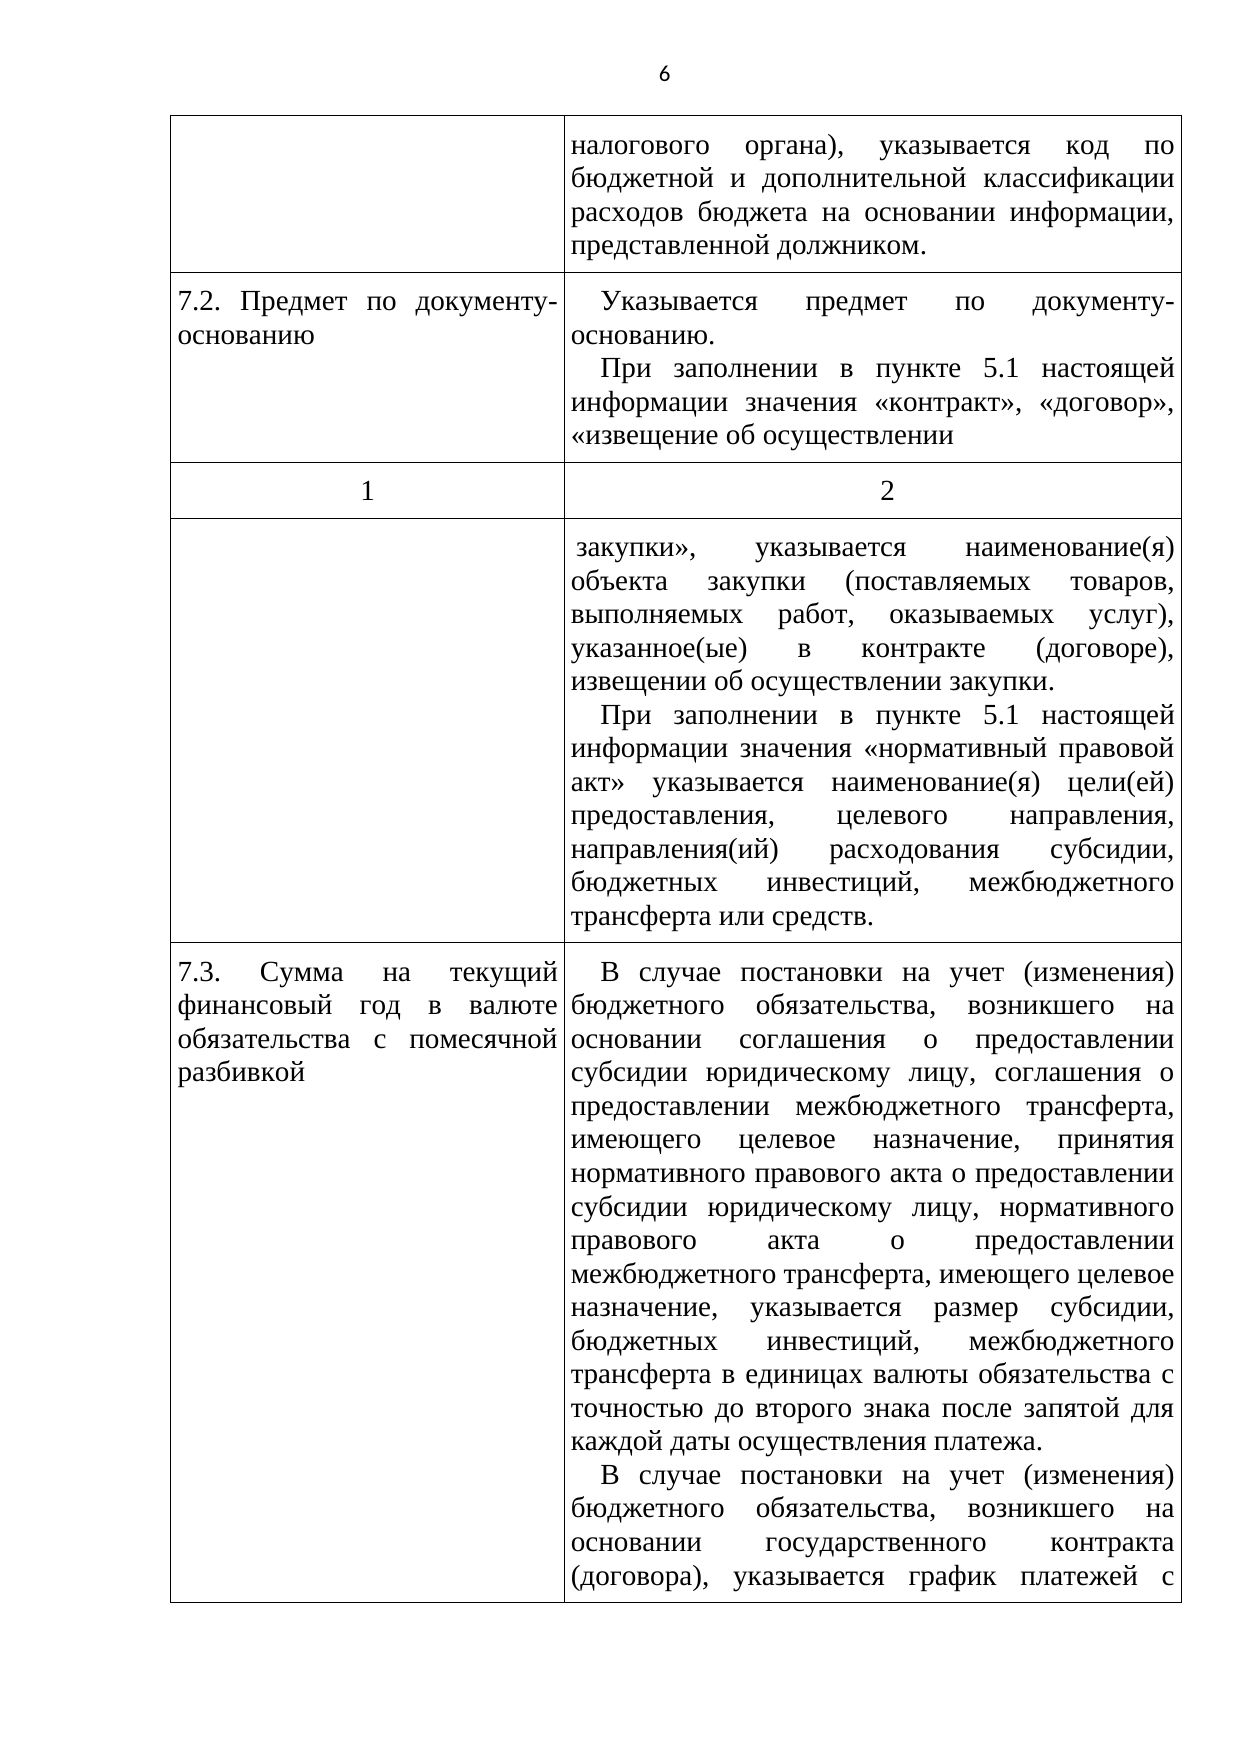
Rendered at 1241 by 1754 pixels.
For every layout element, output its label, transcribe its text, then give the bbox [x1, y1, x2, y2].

table_cell 2 [565, 463, 1181, 517]
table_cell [171, 116, 564, 272]
table_cell 7.2. Предмет по документу-основанию [171, 273, 564, 462]
table_cell 1 [171, 463, 564, 517]
table_cell закупки», указывается наименование(я) объекта закупки (поставляемых товаров, выполняемых работ, оказываемых услуг), указанное(ые) в контракте (договоре), извещении об осуществлении закупки. При заполнении в пункте 5.1 настоящей информации значения «нормативный правовой акт» указывается наименование(я) цели(ей) предоставления, целевого направления, направления(ий) расходования субсидии, бюджетных инвестиций, межбюджетного трансферта или средств. [565, 519, 1181, 942]
table_cell Указывается предмет по документу-основанию. При заполнении в пункте 5.1 настоящей информации значения «контракт», «договор», «извещение об осуществлении [565, 273, 1181, 462]
table_cell [171, 519, 564, 942]
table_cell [171, 943, 564, 1602]
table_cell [565, 116, 1181, 272]
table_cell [565, 943, 1181, 1602]
